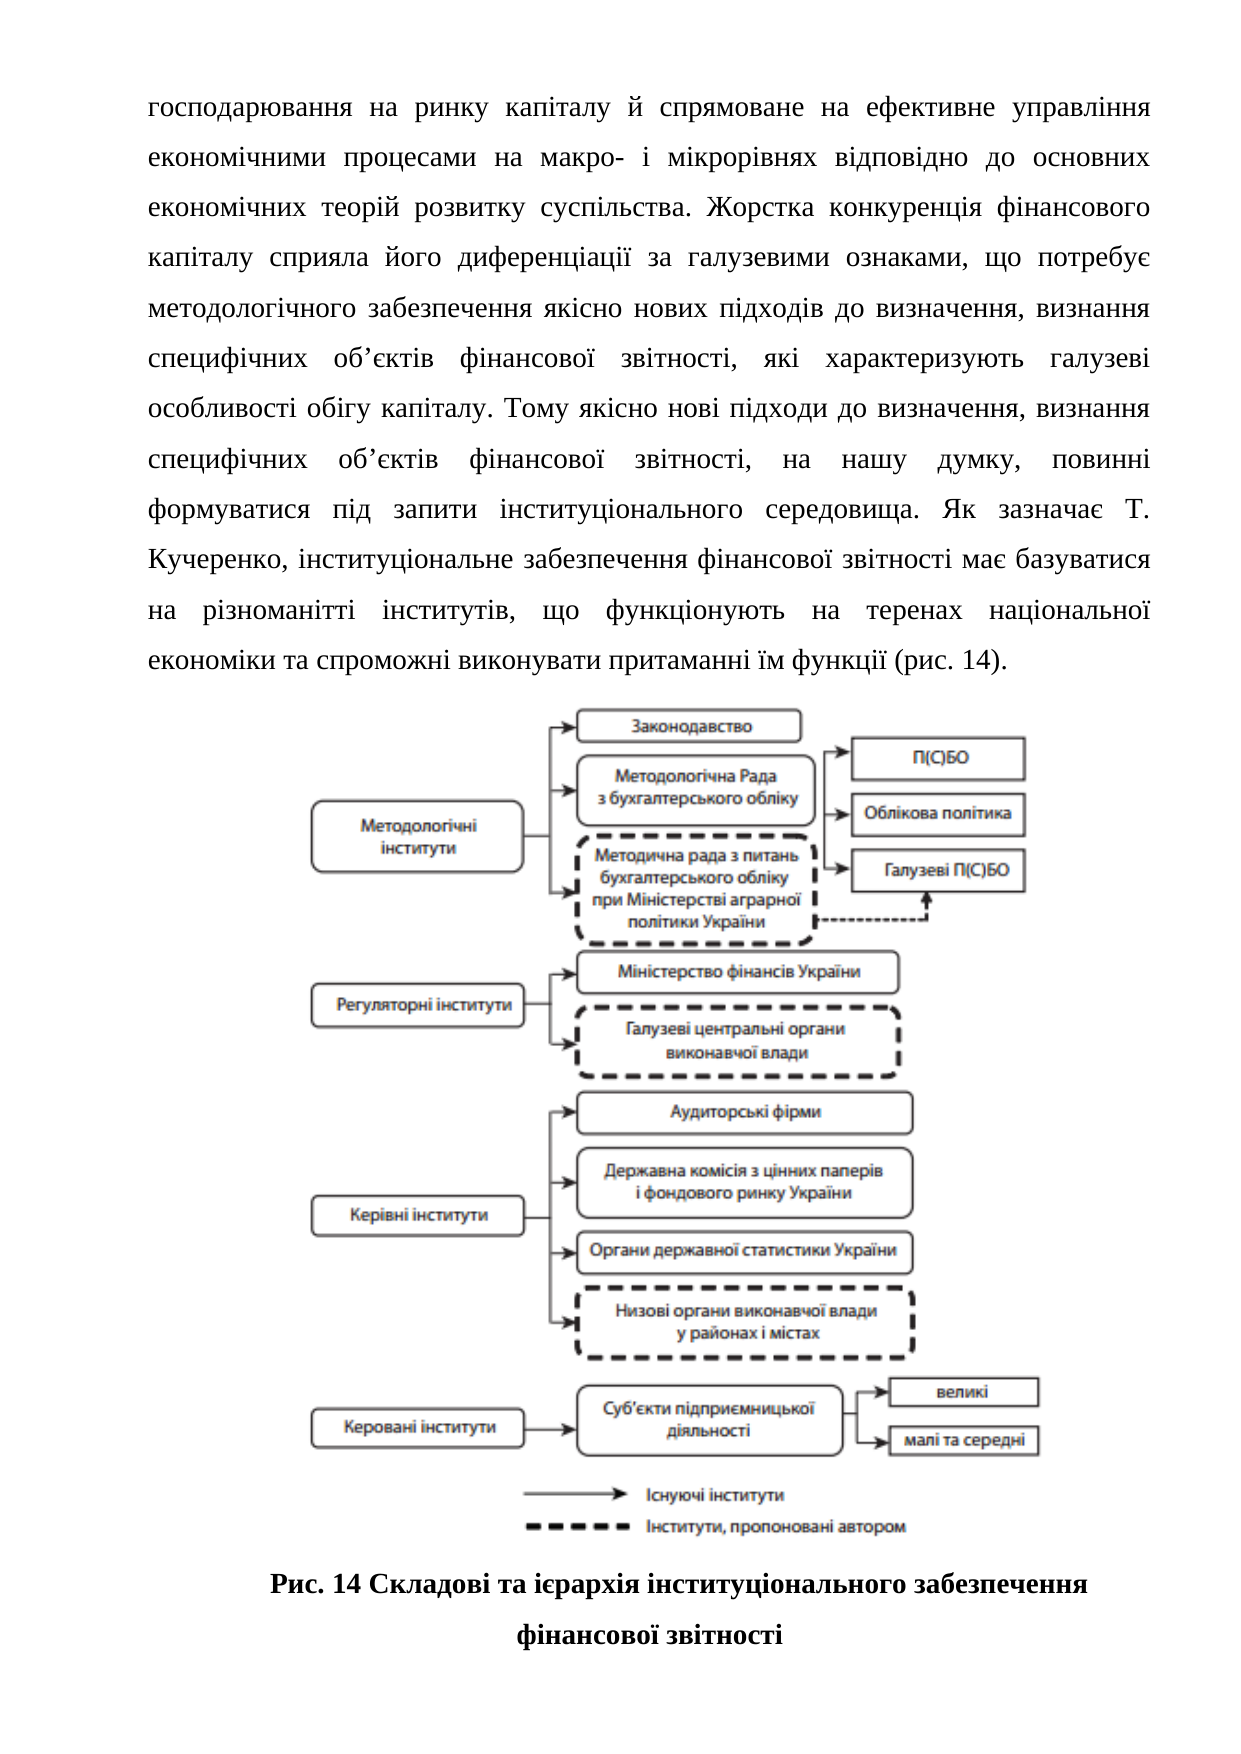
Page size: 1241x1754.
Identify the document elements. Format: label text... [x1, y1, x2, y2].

picture [278, 692, 1080, 1553]
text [148, 89, 1152, 676]
text Рис. 14 Складові та ієрархія інституціонального забезпечення фінансової звітності [148, 1567, 1152, 1650]
